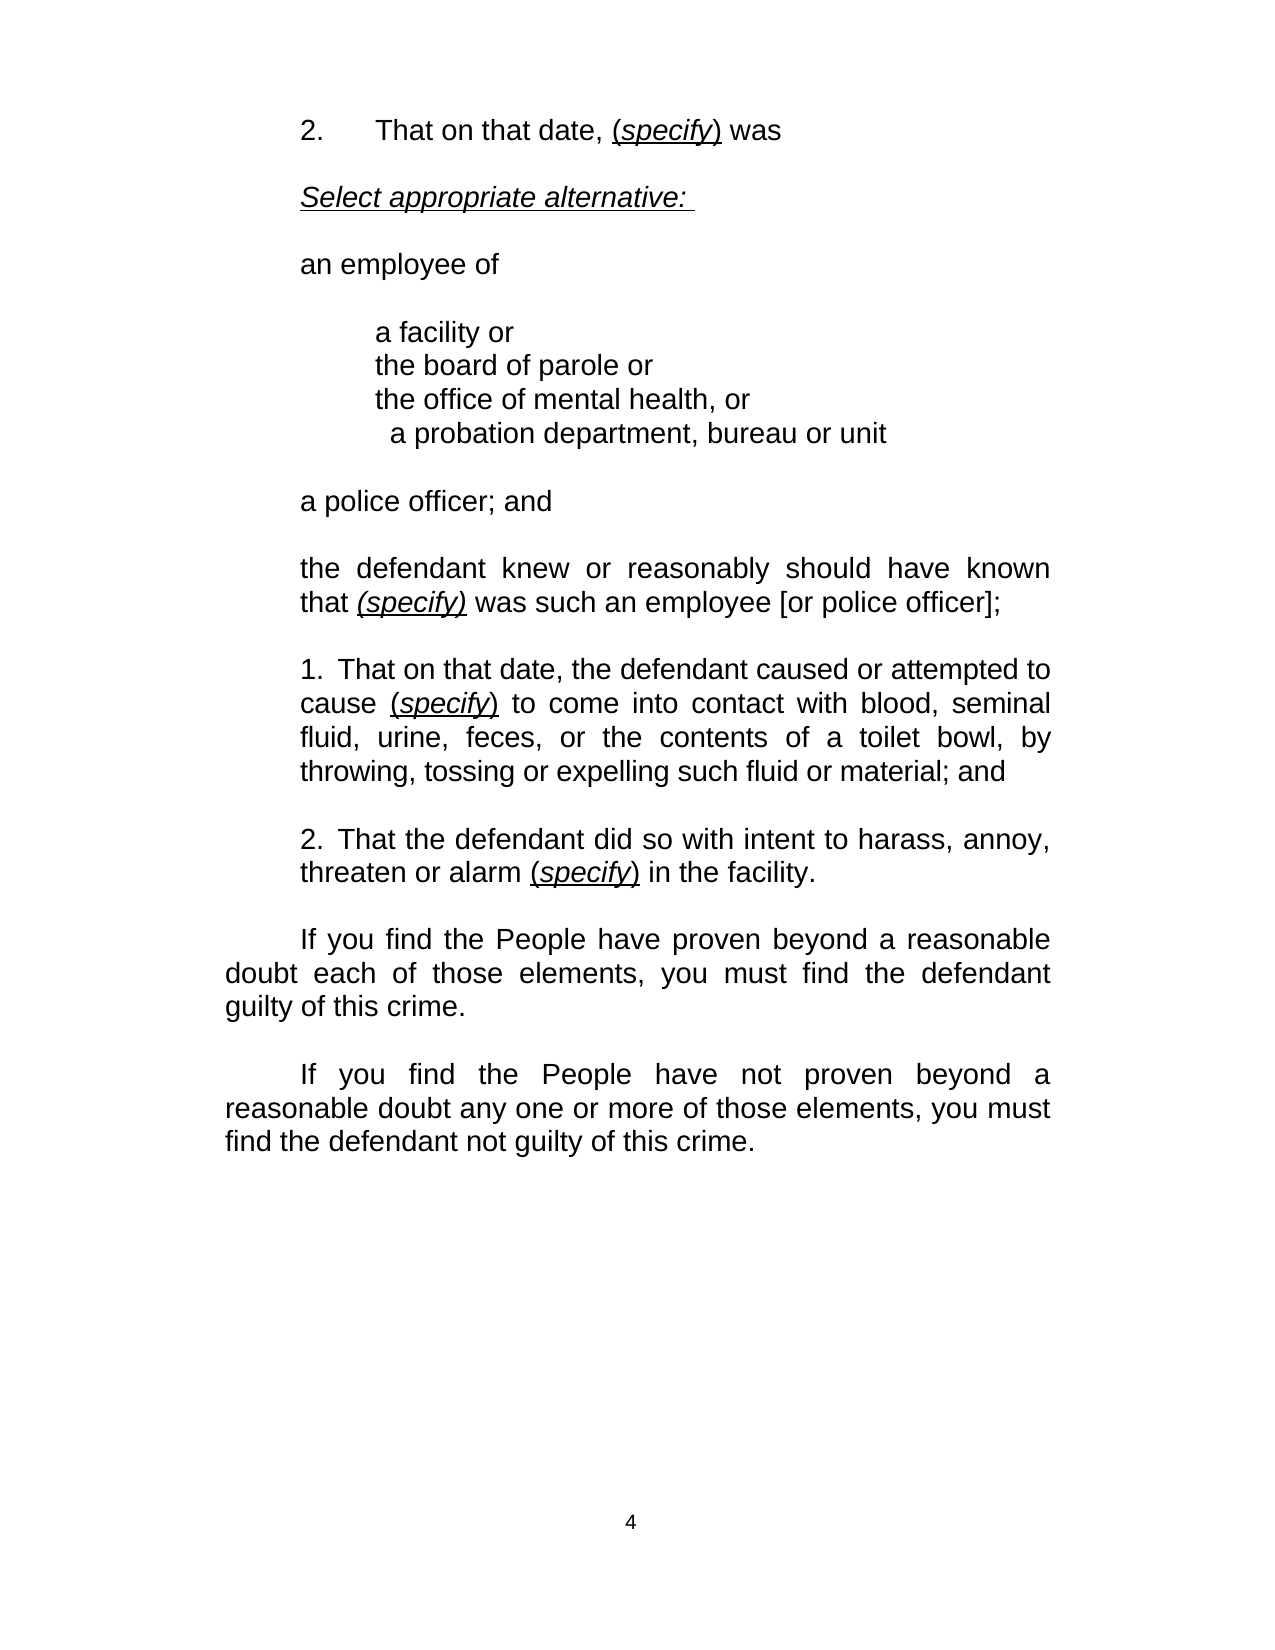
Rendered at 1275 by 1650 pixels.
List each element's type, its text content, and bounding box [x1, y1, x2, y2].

text an employee of [300, 248, 1052, 281]
text the defendant knew or reasonably should have known that (specify) was such an employee [or police officer]; [300, 552, 1052, 619]
list That on that date, (specify) was [300, 113, 1052, 147]
text the board of parole or [375, 349, 1052, 382]
text a police officer; and [300, 485, 1052, 518]
text a facility or [375, 316, 1052, 349]
text If you find the People have proven beyond a reasonable doubt each of those elements, you must find the defendant guilty of this crime. [225, 922, 1052, 1024]
text a probation department, bureau or unit [225, 417, 1052, 450]
list That the defendant did so with intent to harass, annoy, threaten or alarm (specify) in the facility. [300, 822, 1052, 889]
text If you find the People have not proven beyond a reasonable doubt any one or more of those elements, you must find the defendant not guilty of this crime. [225, 1057, 1052, 1159]
text the office of mental health, or [375, 383, 1052, 416]
list That on that date, the defendant caused or attempted to cause (specify) to come into contact with blood, seminal fluid, urine, feces, or the contents of a toilet bowl, by throwing, tossing or expelling such fluid or material; and [300, 652, 1052, 788]
text Select appropriate alternative: [300, 181, 1052, 214]
